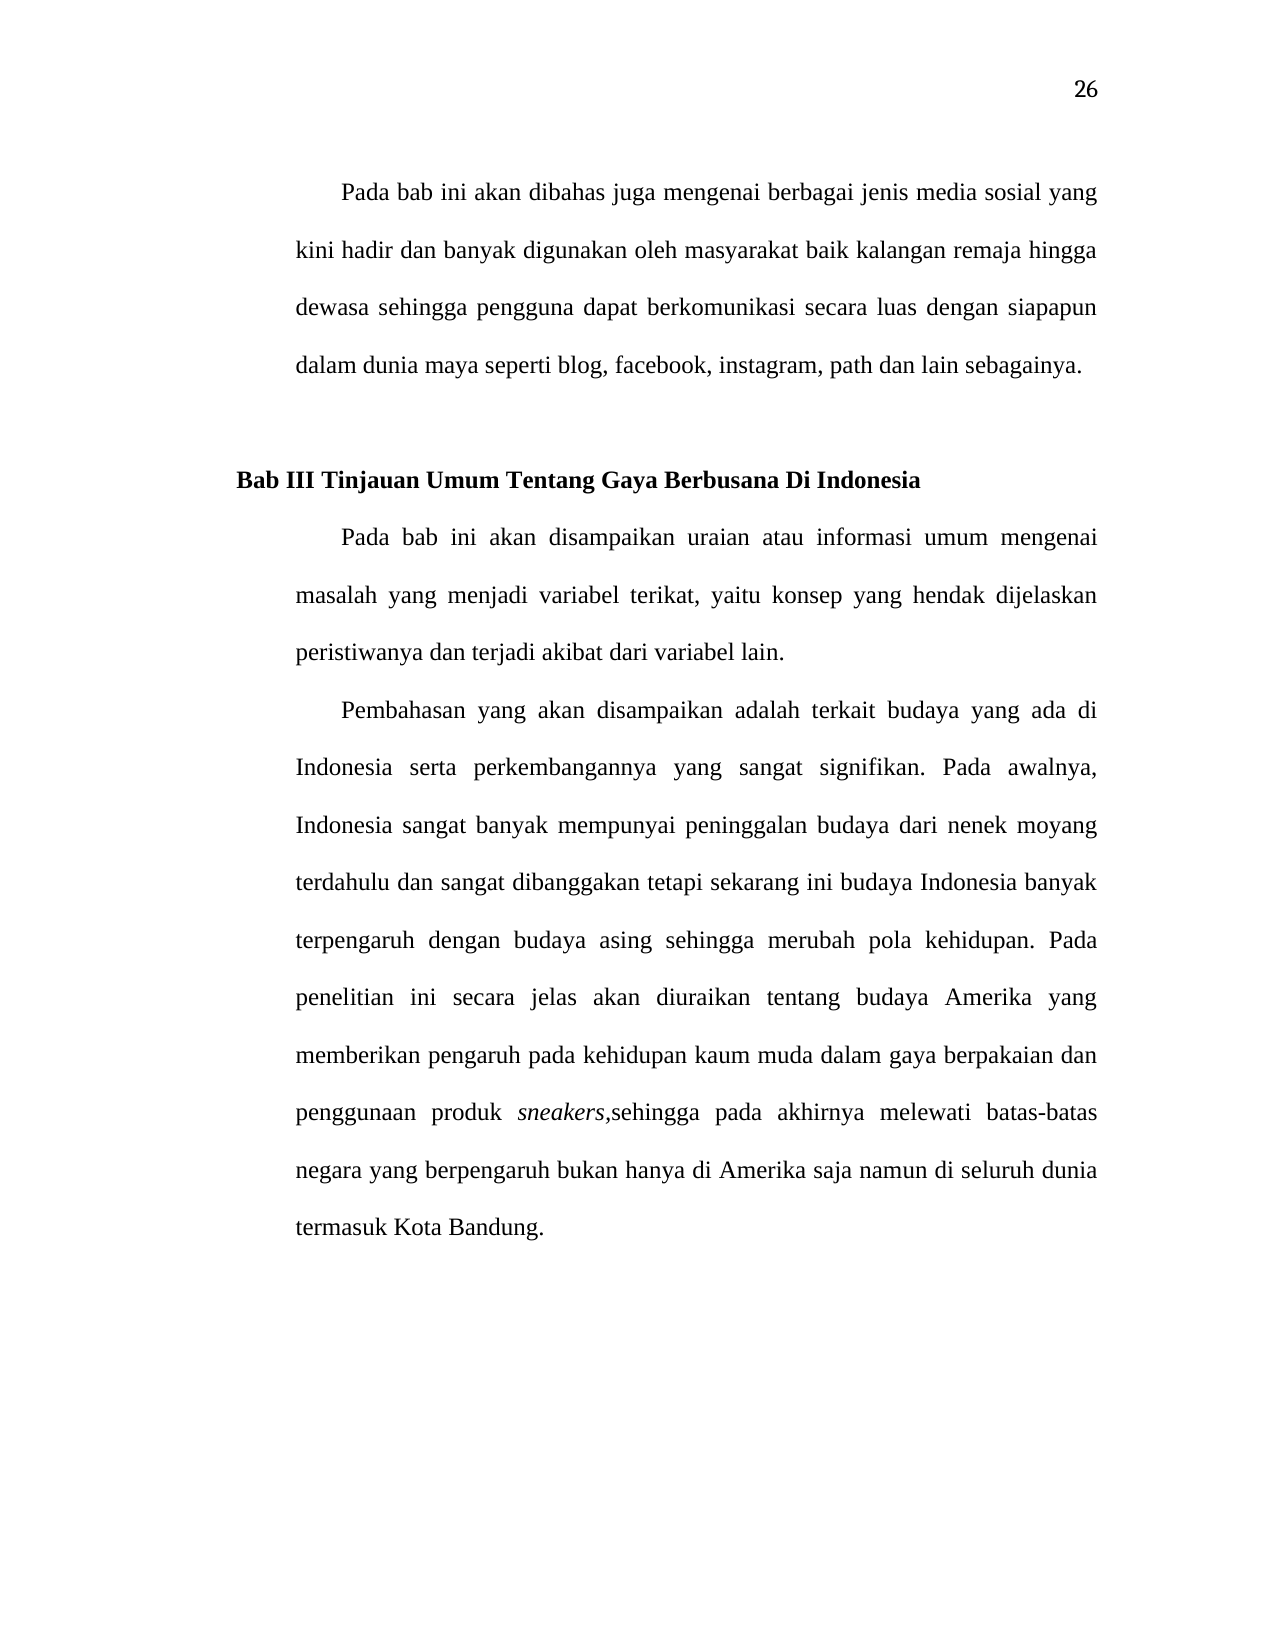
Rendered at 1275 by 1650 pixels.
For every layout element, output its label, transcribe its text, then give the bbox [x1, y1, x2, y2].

text Pada bab ini akan dibahas juga mengenai berbagai jenis media sosial yang kini hadir dan banyak digunakan oleh masyarakat baik kalangan remaja hingga dewasa sehingga pengguna dapat berkomunikasi secara luas dengan siapapun dalam dunia maya seperti blog, facebook, instagram, path dan lain sebagainya. [295, 177, 1098, 378]
text Bab III Tinjauan Umum Tentang Gaya Berbusana Di Indonesia [236, 465, 1098, 493]
text Pembahasan yang akan disampaikan adalah terkait budaya yang ada di Indonesia serta perkembangannya yang sangat signifikan. Pada awalnya, Indonesia sangat banyak mempunyai peninggalan budaya dari nenek moyang terdahulu dan sangat dibanggakan tetapi sekarang ini budaya Indonesia banyak terpengaruh dengan budaya asing sehingga merubah pola kehidupan. Pada penelitian ini secara jelas akan diuraikan tentang budaya Amerika yang memberikan pengaruh pada kehidupan kaum muda dalam gaya berpakaian dan penggunaan produk sneakers,sehingga pada akhirnya melewati batas-batas negara yang berpengaruh bukan hanya di Amerika saja namun di seluruh dunia termasuk Kota Bandung. [295, 695, 1098, 1241]
text Pada bab ini akan disampaikan uraian atau informasi umum mengenai masalah yang menjadi variabel terikat, yaitu konsep yang hendak dijelaskan peristiwanya dan terjadi akibat dari variabel lain. [295, 522, 1098, 666]
